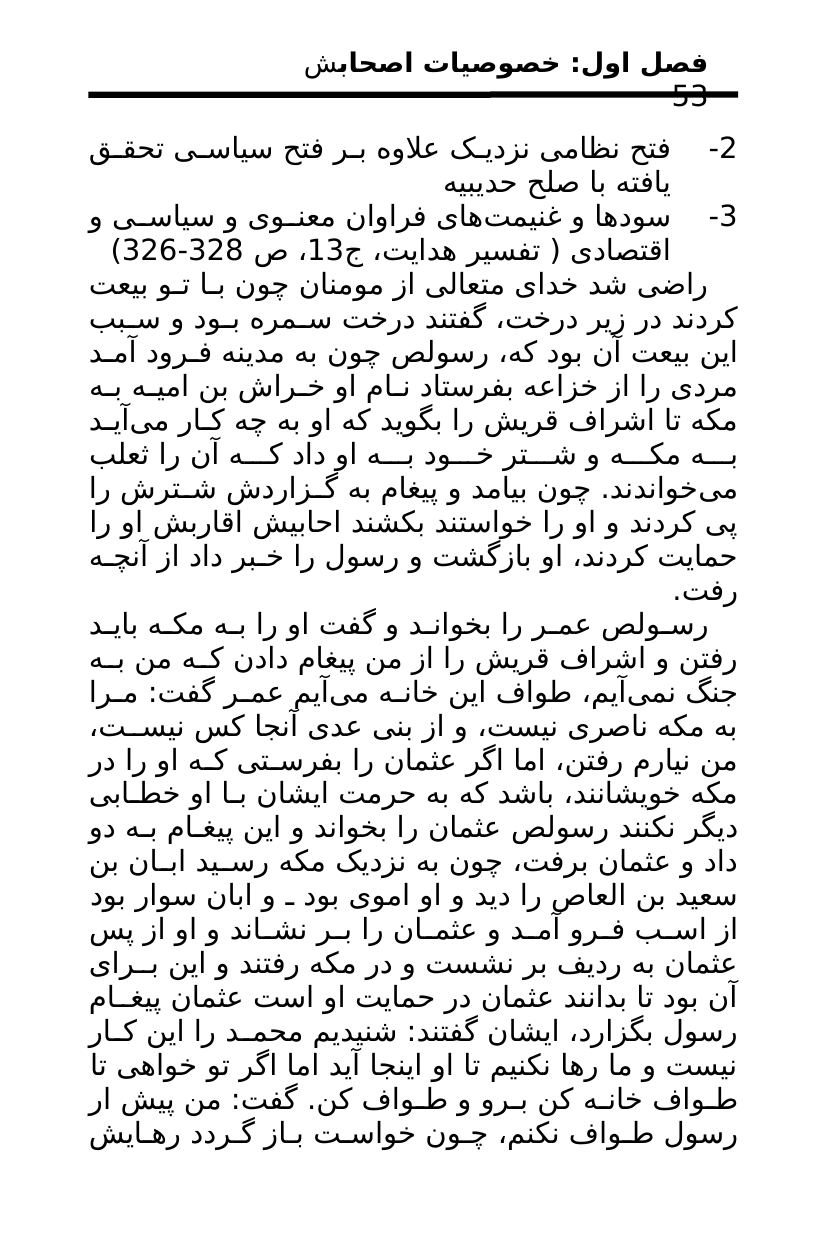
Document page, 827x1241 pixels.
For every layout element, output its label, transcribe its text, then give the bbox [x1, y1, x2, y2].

text راضی شد خدای متعالی از مومنان چون با تو بیعت کردند در زیر درخت، گفتند درخت سمره بود و سبب این بیعت آن بود که، رسولص چون به مدینه فرود آمد مردی را از خزاعه بفرستاد نام او خراش بن امیه به مکه تا اشراف قریش را بگوید که او به چه کار می‌آید به مکه و شتر خود به او داد که آن را ثعلب می‌خواندند. چون بیامد و پیغام به گزاردش شترش را پی کردند و او را خواستند بکشند احابیش اقاربش او را حمایت کردند، او بازگشت و رسول را خبر داد از آنچه رفت. [89, 267, 738, 607]
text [89, 607, 738, 1150]
list فتح نظامی نزدیک علاوه بر فتح سیاسی تحقق یافته با صلح حدیبیه [89, 132, 708, 199]
list سودها و غنیمت‌های فراوان معنوی و سیاسی و اقتصادی ( تفسیر هدایت، ج13، ص 328-326) [89, 199, 708, 267]
